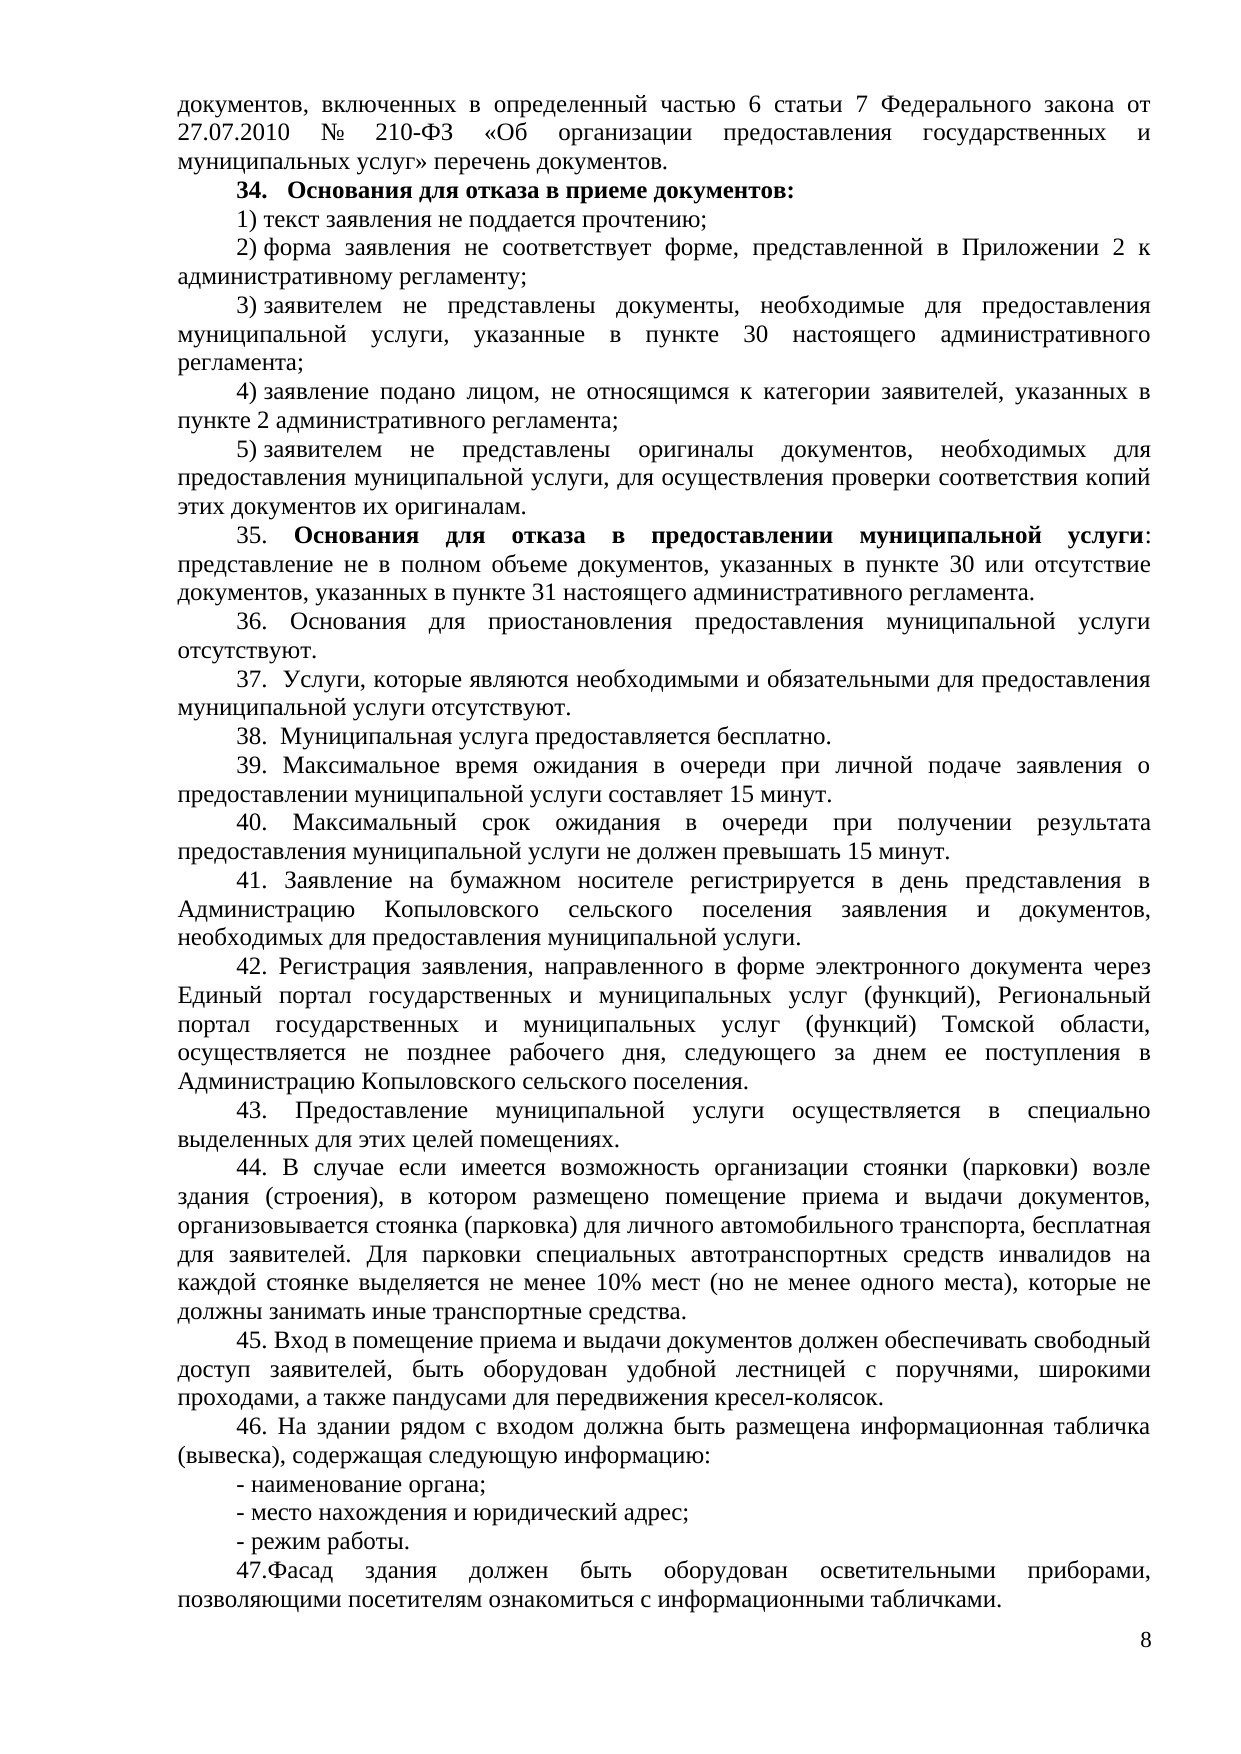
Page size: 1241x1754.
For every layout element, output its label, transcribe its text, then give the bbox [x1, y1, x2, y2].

text 38. Муниципальная услуга предоставляется бесплатно. [177, 721, 1152, 750]
text 5) заявителем не представлены оригиналы документов, необходимых для предоставления муниципальной услуги, для осуществления проверки соответствия копий этих документов их оригиналам. [177, 434, 1152, 520]
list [177, 89, 1152, 175]
text 1) текст заявления не поддается прочтению; [177, 204, 1152, 232]
text 43. Предоставление муниципальной услуги осуществляется в специально выделенных для этих целей помещениях. [177, 1095, 1152, 1152]
text 39. Максимальное время ожидания в очереди при личной подаче заявления о предоставлении муниципальной услуги составляет 15 минут. [177, 750, 1152, 807]
text 3) заявителем не представлены документы, необходимые для предоставления муниципальной услуги, указанные в пункте 30 настоящего административного регламента; [177, 290, 1152, 376]
text 2) форма заявления не соответствует форме, представленной в Приложении 2 к административному регламенту; [177, 232, 1152, 290]
text - место нахождения и юридический адрес; [177, 1497, 1152, 1526]
text 4) заявление подано лицом, не относящимся к категории заявителей, указанных в пункте 2 административного регламента; [177, 376, 1152, 434]
text 45. Вход в помещение приема и выдачи документов должен обеспечивать свободный доступ заявителей, быть оборудован удобной лестницей с поручнями, широкими проходами, а также пандусами для передвижения кресел-колясок. [177, 1325, 1152, 1411]
text 36. Основания для приостановления предоставления муниципальной услуги отсутствуют. [177, 606, 1152, 664]
text 37. Услуги, которые являются необходимыми и обязательными для предоставления муниципальной услуги отсутствуют. [177, 664, 1152, 721]
text 46. На здании рядом с входом должна быть размещена информационная табличка (вывеска), содержащая следующую информацию: [177, 1411, 1152, 1469]
text 47.Фасад здания должен быть оборудован осветительными приборами, позволяющими посетителям ознакомиться с информационными табличками. [177, 1555, 1152, 1612]
list Основания для отказа в приеме документов: [177, 175, 1152, 204]
text 35. Основания для отказа в предоставлении муниципальной услуги: представление не в полном объеме документов, указанных в пункте 30 или отсутствие документов, указанных в пункте 31 настоящего административного регламента. [177, 520, 1152, 606]
text 44. В случае если имеется возможность организации стоянки (парковки) возле здания (строения), в котором размещено помещение приема и выдачи документов, организовывается стоянка (парковка) для личного автомобильного транспорта, бесплатная для заявителей. Для парковки специальных автотранспортных средств инвалидов на каждой стоянке выделяется не менее 10% мест (но не менее одного места), которые не должны занимать иные транспортные средства. [177, 1152, 1152, 1325]
text - наименование органа; [177, 1469, 1152, 1497]
text - режим работы. [177, 1526, 1152, 1555]
text 40. Максимальный срок ожидания в очереди при получении результата предоставления муниципальной услуги не должен превышать 15 минут. [177, 807, 1152, 865]
text 42. Регистрация заявления, направленного в форме электронного документа через Единый портал государственных и муниципальных услуг (функций), Региональный портал государственных и муниципальных услуг (функций) Томской области, осуществляется не позднее рабочего дня, следующего за днем ее поступления в Администрацию Копыловского сельского поселения. [177, 951, 1152, 1095]
text 41. Заявление на бумажном носителе регистрируется в день представления в Администрацию Копыловского сельского поселения заявления и документов, необходимых для предоставления муниципальной услуги. [177, 865, 1152, 951]
